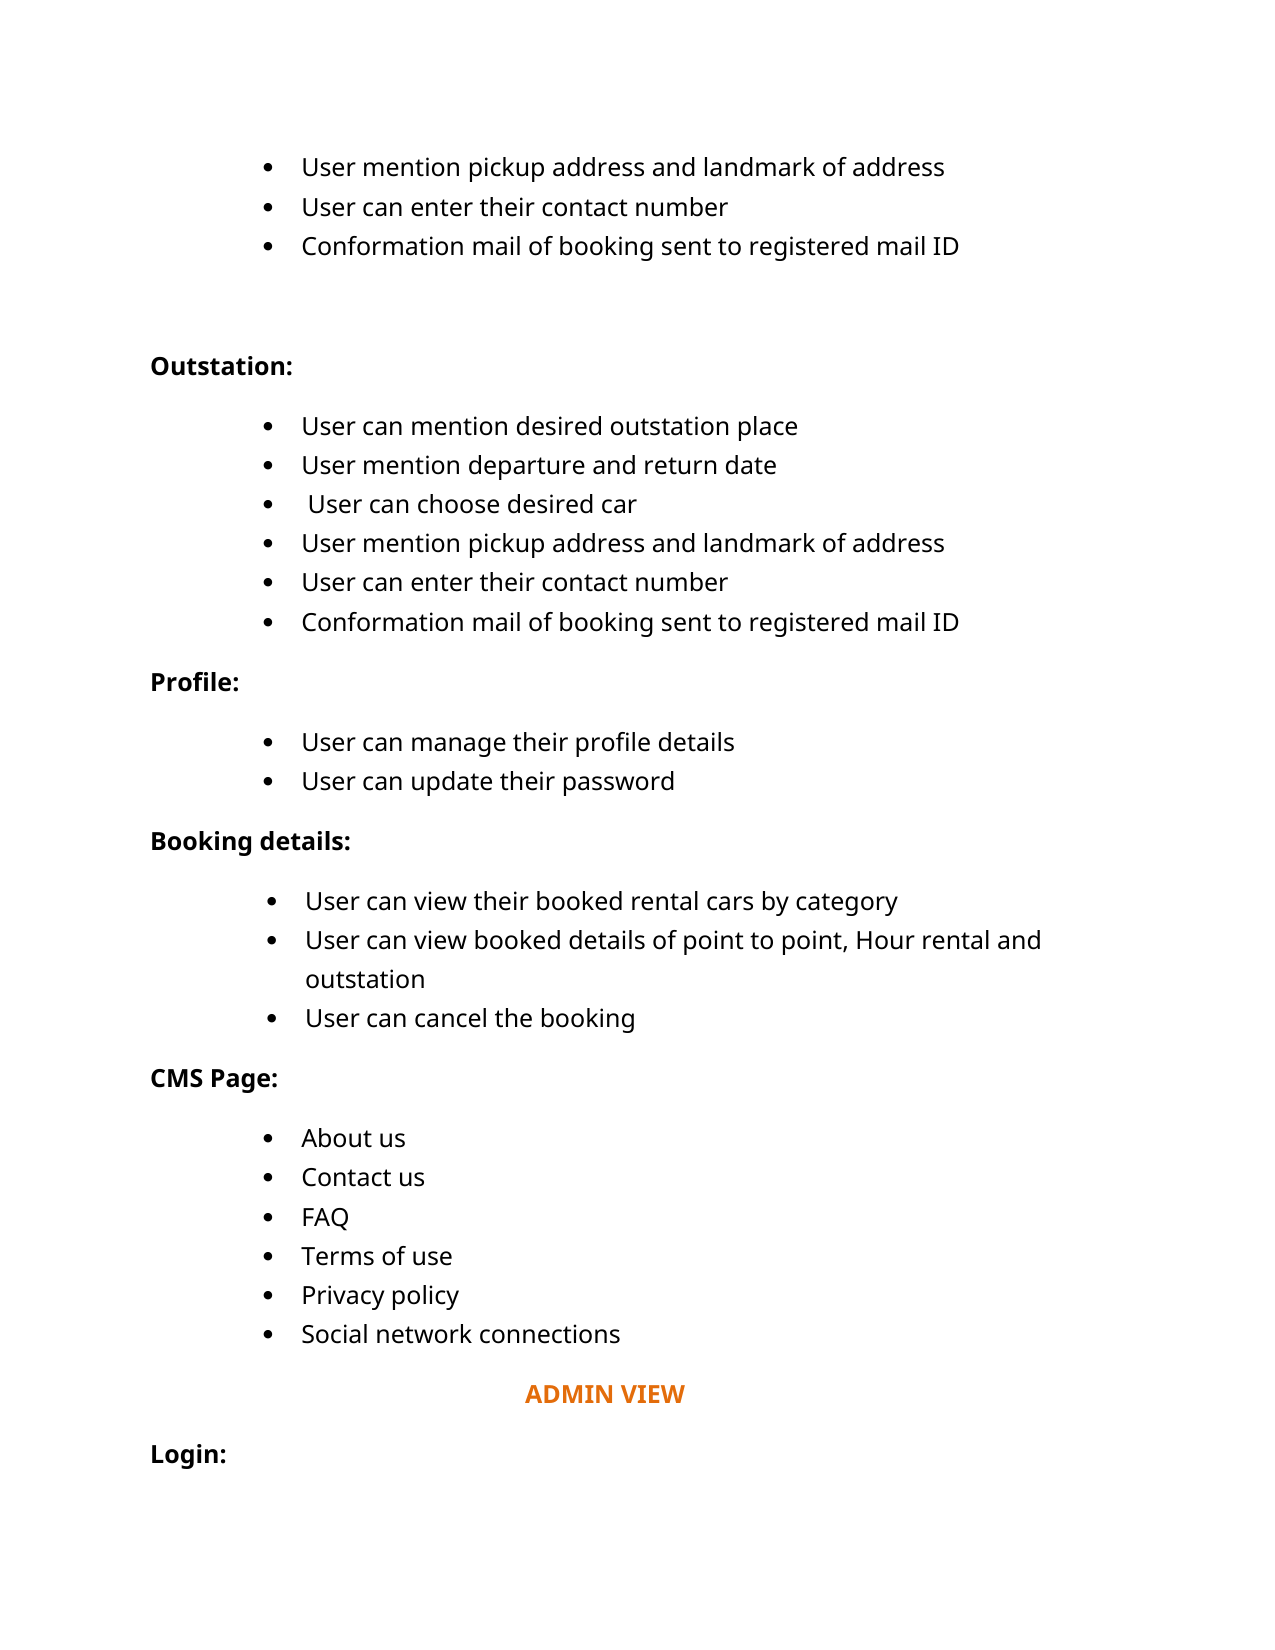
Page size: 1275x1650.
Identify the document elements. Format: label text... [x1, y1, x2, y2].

list About us [263, 1121, 1125, 1155]
text ADMIN VIEW [450, 1377, 1125, 1411]
list FAQ [263, 1199, 1125, 1233]
list User can cancel the booking [267, 1001, 1125, 1035]
list Contact us [263, 1160, 1125, 1194]
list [263, 228, 1125, 262]
list User can view their booked rental cars by category [267, 883, 1125, 917]
list User can enter their contact number [263, 189, 1125, 223]
text Booking details: [150, 823, 1125, 857]
text Login: [150, 1437, 1125, 1471]
list User can view booked details of point to point, Hour rental and outstation [267, 922, 1125, 996]
text CMS Page: [150, 1061, 1125, 1095]
list User mention pickup address and landmark of address [263, 526, 1125, 560]
list User can manage their profile details [263, 724, 1125, 758]
text Profile: [150, 664, 1125, 698]
list Terms of use [263, 1238, 1125, 1272]
list User can choose desired car [263, 487, 1125, 521]
list Conformation mail of booking sent to registered mail ID [263, 604, 1125, 638]
list User mention departure and return date [263, 447, 1125, 482]
list Social network connections [263, 1317, 1125, 1351]
text Outstation: [150, 348, 1125, 382]
list User can update their password [263, 763, 1125, 797]
list Privacy policy [263, 1277, 1125, 1312]
list User can mention desired outstation place [263, 408, 1125, 442]
list User mention pickup address and landmark of address [263, 150, 1125, 184]
list User can enter their contact number [263, 565, 1125, 599]
